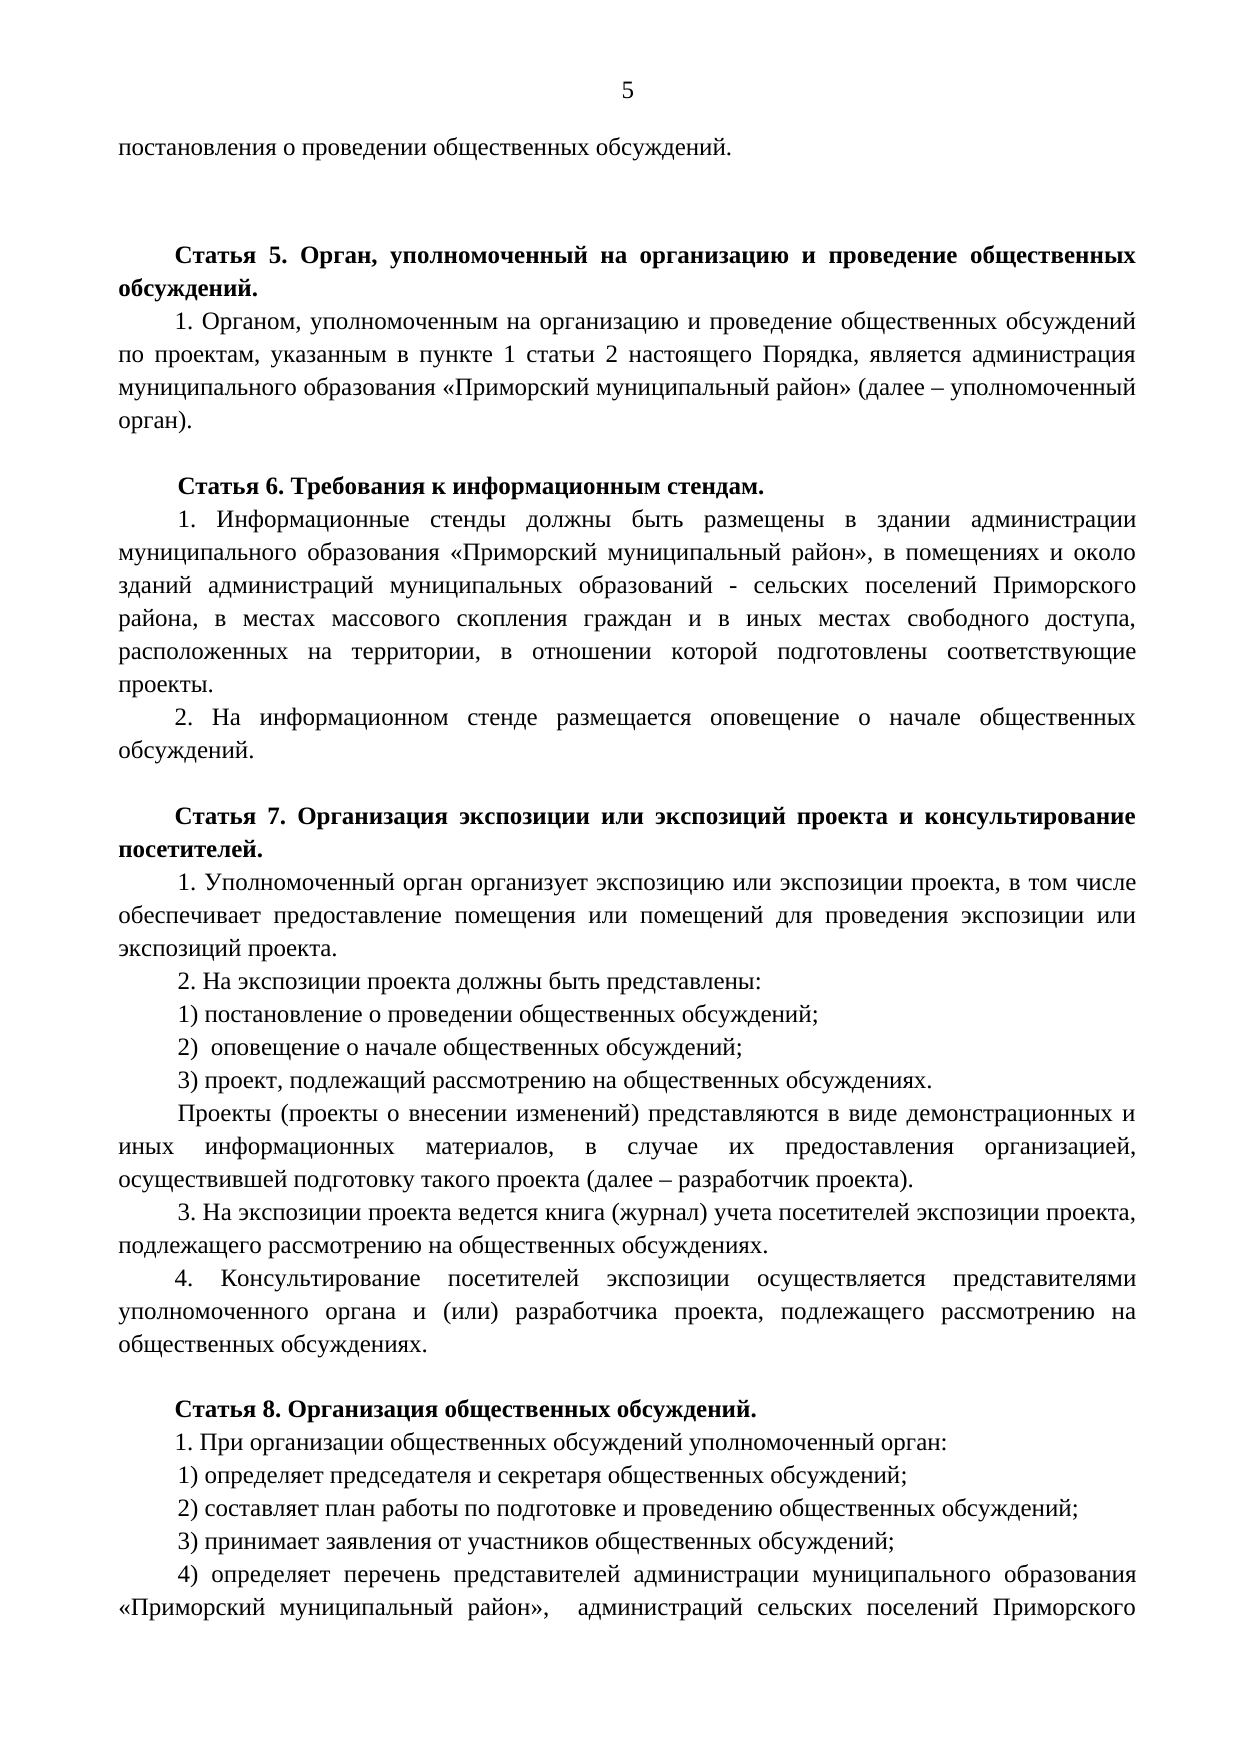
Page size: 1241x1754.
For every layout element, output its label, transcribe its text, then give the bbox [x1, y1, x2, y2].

text Статья 6. Требования к информационным стендам. [118, 471, 1137, 500]
text 1. Уполномоченный орган организует экспозицию или экспозиции проекта, в том числе обеспечивает предоставление помещения или помещений для проведения экспозиции или экспозиций проекта. [118, 867, 1137, 962]
text 2. На экспозиции проекта должны быть представлены: [118, 966, 1137, 994]
text 3. На экспозиции проекта ведется книга (журнал) учета посетителей экспозиции проекта, подлежащего рассмотрению на общественных обсуждениях. [118, 1197, 1137, 1259]
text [118, 132, 1137, 161]
text 4. Консультирование посетителей экспозиции осуществляется представителями уполномоченного органа и (или) разработчика проекта, подлежащего рассмотрению на общественных обсуждениях. [118, 1263, 1137, 1358]
text 3) принимает заявления от участников общественных обсуждений; [118, 1526, 1137, 1555]
text 2) оповещение о начале общественных обсуждений; [118, 1032, 1137, 1061]
text 1. Органом, уполномоченным на организацию и проведение общественных обсуждений по проектам, указанным в пункте 1 статьи 2 настоящего Порядка, является администрация муниципального образования «Приморский муниципальный район» (далее – уполномоченный орган). [118, 306, 1137, 434]
text 3) проект, подлежащий рассмотрению на общественных обсуждениях. [118, 1065, 1137, 1094]
text Статья 5. Орган, уполномоченный на организацию и проведение общественных обсуждений. [118, 240, 1137, 302]
text Статья 8. Организация общественных обсуждений. [118, 1394, 1137, 1423]
text 1) постановление о проведении общественных обсуждений; [118, 999, 1137, 1028]
text Статья 7. Организация экспозиции или экспозиций проекта и консультирование посетителей. [118, 801, 1137, 862]
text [118, 1559, 1137, 1621]
text 1. При организации общественных обсуждений уполномоченный орган: [118, 1427, 1137, 1456]
text Проекты (проекты о внесении изменений) представляются в виде демонстрационных и иных информационных материалов, в случае их предоставления организацией, осуществившей подготовку такого проекта (далее – разработчик проекта). [118, 1098, 1137, 1193]
text 2. На информационном стенде размещается оповещение о начале общественных обсуждений. [118, 702, 1137, 764]
text 2) составляет план работы по подготовке и проведению общественных обсуждений; [118, 1493, 1137, 1522]
text 1. Информационные стенды должны быть размещены в здании администрации муниципального образования «Приморский муниципальный район», в помещениях и около зданий администраций муниципальных образований - сельских поселений Приморского района, в местах массового скопления граждан и в иных местах свободного доступа, расположенных на территории, в отношении которой подготовлены соответствующие проекты. [118, 504, 1137, 698]
text 1) определяет председателя и секретаря общественных обсуждений; [118, 1460, 1137, 1489]
